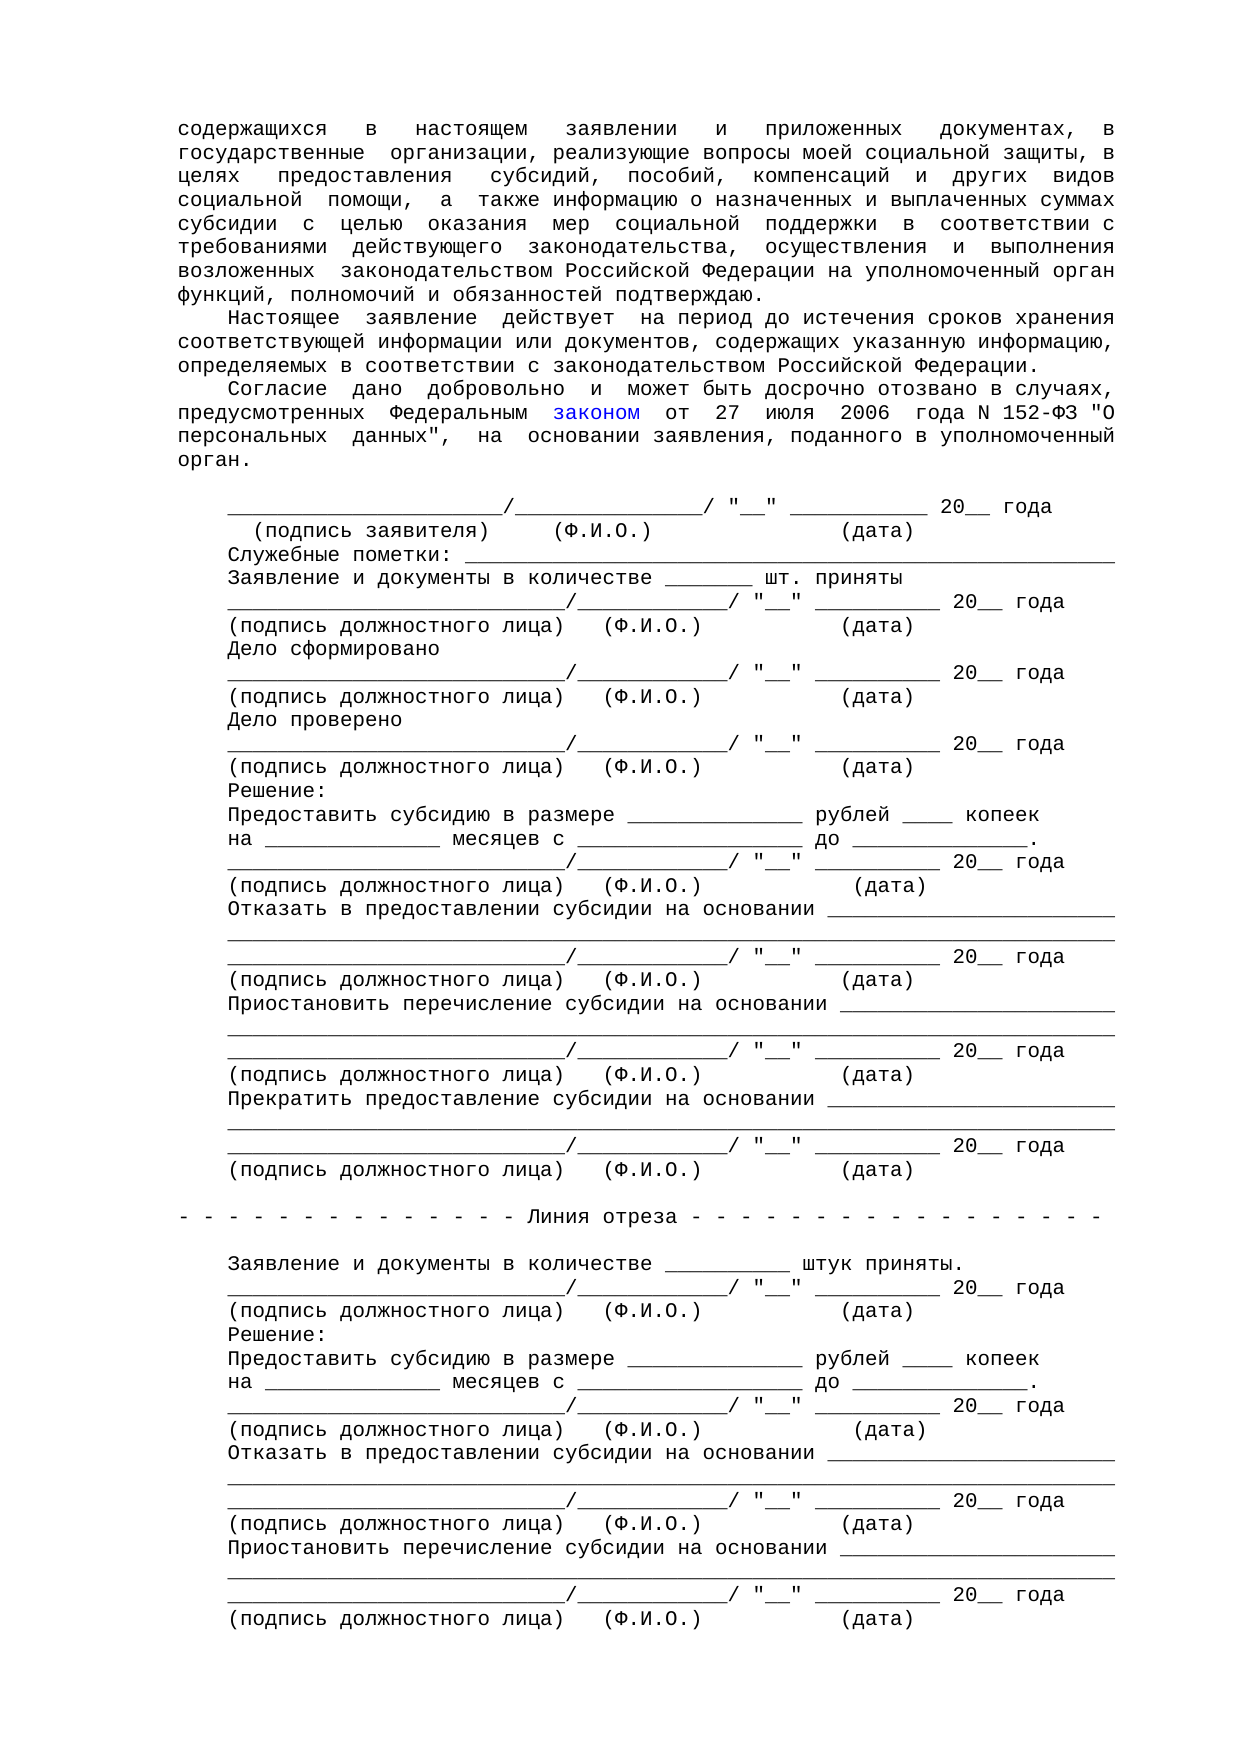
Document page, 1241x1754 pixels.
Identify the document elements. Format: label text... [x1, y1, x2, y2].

text (подпись должностного лица) (Ф.И.О.) (дата) [177, 1513, 1152, 1537]
text (подпись должностного лица) (Ф.И.О.) (дата) [177, 969, 1152, 993]
text соответствующей информации или документов, содержащих указанную информацию, [177, 331, 1152, 354]
text ______________________/_______________/ "__" ___________ 20__ года [177, 496, 1152, 520]
text государственные организации, реализующие вопросы моей социальной защиты, в [177, 142, 1152, 165]
text (подпись должностного лица) (Ф.И.О.) (дата) [177, 1158, 1152, 1182]
text определяемых в соответствии с законодательством Российской Федерации. [177, 354, 1152, 378]
text Решение: [177, 780, 1152, 804]
text предусмотренных Федеральным законом от 27 июля 2006 года N 152-ФЗ "О [177, 402, 1152, 426]
text ___________________________/____________/ "__" __________ 20__ года [177, 851, 1152, 875]
text Приостановить перечисление субсидии на основании ______________________ [177, 1537, 1152, 1561]
text (подпись должностного лица) (Ф.И.О.) (дата) [177, 1419, 1152, 1442]
text Служебные пометки: ____________________________________________________ [177, 544, 1152, 567]
text (подпись должностного лица) (Ф.И.О.) (дата) [177, 1064, 1152, 1088]
text ___________________________/____________/ "__" __________ 20__ года [177, 1135, 1152, 1158]
text ___________________________/____________/ "__" __________ 20__ года [177, 733, 1152, 757]
text Дело проверено [177, 709, 1152, 733]
text ___________________________/____________/ "__" __________ 20__ года [177, 1277, 1152, 1300]
text (подпись должностного лица) (Ф.И.О.) (дата) [177, 875, 1152, 898]
text ___________________________/____________/ "__" __________ 20__ года [177, 1040, 1152, 1064]
text Решение: [177, 1324, 1152, 1348]
text Отказать в предоставлении субсидии на основании _______________________ [177, 898, 1152, 922]
text _______________________________________________________________________ [177, 1111, 1152, 1135]
text субсидии с целью оказания мер социальной поддержки в соответствии с [177, 213, 1152, 236]
text _______________________________________________________________________ [177, 1017, 1152, 1040]
text Отказать в предоставлении субсидии на основании _______________________ [177, 1442, 1152, 1466]
text ___________________________/____________/ "__" __________ 20__ года [177, 662, 1152, 686]
text содержащихся в настоящем заявлении и приложенных документах, в [177, 118, 1152, 142]
text возложенных законодательством Российской Федерации на уполномоченный орган [177, 260, 1152, 284]
text _______________________________________________________________________ [177, 1466, 1152, 1489]
text целях предоставления субсидий, пособий, компенсаций и других видов [177, 165, 1152, 189]
text Заявление и документы в количестве _______ шт. приняты [177, 567, 1152, 591]
text социальной помощи, а также информацию о назначенных и выплаченных суммах [177, 189, 1152, 213]
text ___________________________/____________/ "__" __________ 20__ года [177, 1489, 1152, 1513]
text на ______________ месяцев с __________________ до ______________. [177, 827, 1152, 851]
text Предоставить субсидию в размере ______________ рублей ____ копеек [177, 804, 1152, 827]
text - - - - - - - - - - - - - - Линия отреза - - - - - - - - - - - - - - - - - [177, 1206, 1152, 1229]
text требованиями действующего законодательства, осуществления и выполнения [177, 236, 1152, 260]
text ___________________________/____________/ "__" __________ 20__ года [177, 1395, 1152, 1419]
text Дело сформировано [177, 638, 1152, 662]
text (подпись должностного лица) (Ф.И.О.) (дата) [177, 615, 1152, 638]
text ___________________________/____________/ "__" __________ 20__ года [177, 591, 1152, 615]
text орган. [177, 449, 1152, 473]
text (подпись должностного лица) (Ф.И.О.) (дата) [177, 1608, 1152, 1631]
text персональных данных", на основании заявления, поданного в уполномоченный [177, 426, 1152, 449]
text функций, полномочий и обязанностей подтверждаю. [177, 284, 1152, 307]
text Настоящее заявление действует на период до истечения сроков хранения [177, 307, 1152, 331]
text (подпись заявителя) (Ф.И.О.) (дата) [177, 520, 1152, 544]
text Предоставить субсидию в размере ______________ рублей ____ копеек [177, 1348, 1152, 1371]
text ___________________________/____________/ "__" __________ 20__ года [177, 946, 1152, 969]
text Заявление и документы в количестве __________ штук приняты. [177, 1253, 1152, 1277]
text (подпись должностного лица) (Ф.И.О.) (дата) [177, 757, 1152, 780]
text Прекратить предоставление субсидии на основании _______________________ [177, 1088, 1152, 1111]
text (подпись должностного лица) (Ф.И.О.) (дата) [177, 1300, 1152, 1324]
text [177, 1584, 1152, 1608]
text Согласие дано добровольно и может быть досрочно отозвано в случаях, [177, 378, 1152, 402]
text (подпись должностного лица) (Ф.И.О.) (дата) [177, 686, 1152, 709]
text Приостановить перечисление субсидии на основании ______________________ [177, 993, 1152, 1017]
text _______________________________________________________________________ [177, 922, 1152, 946]
text на ______________ месяцев с __________________ до ______________. [177, 1371, 1152, 1395]
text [177, 1561, 1152, 1584]
